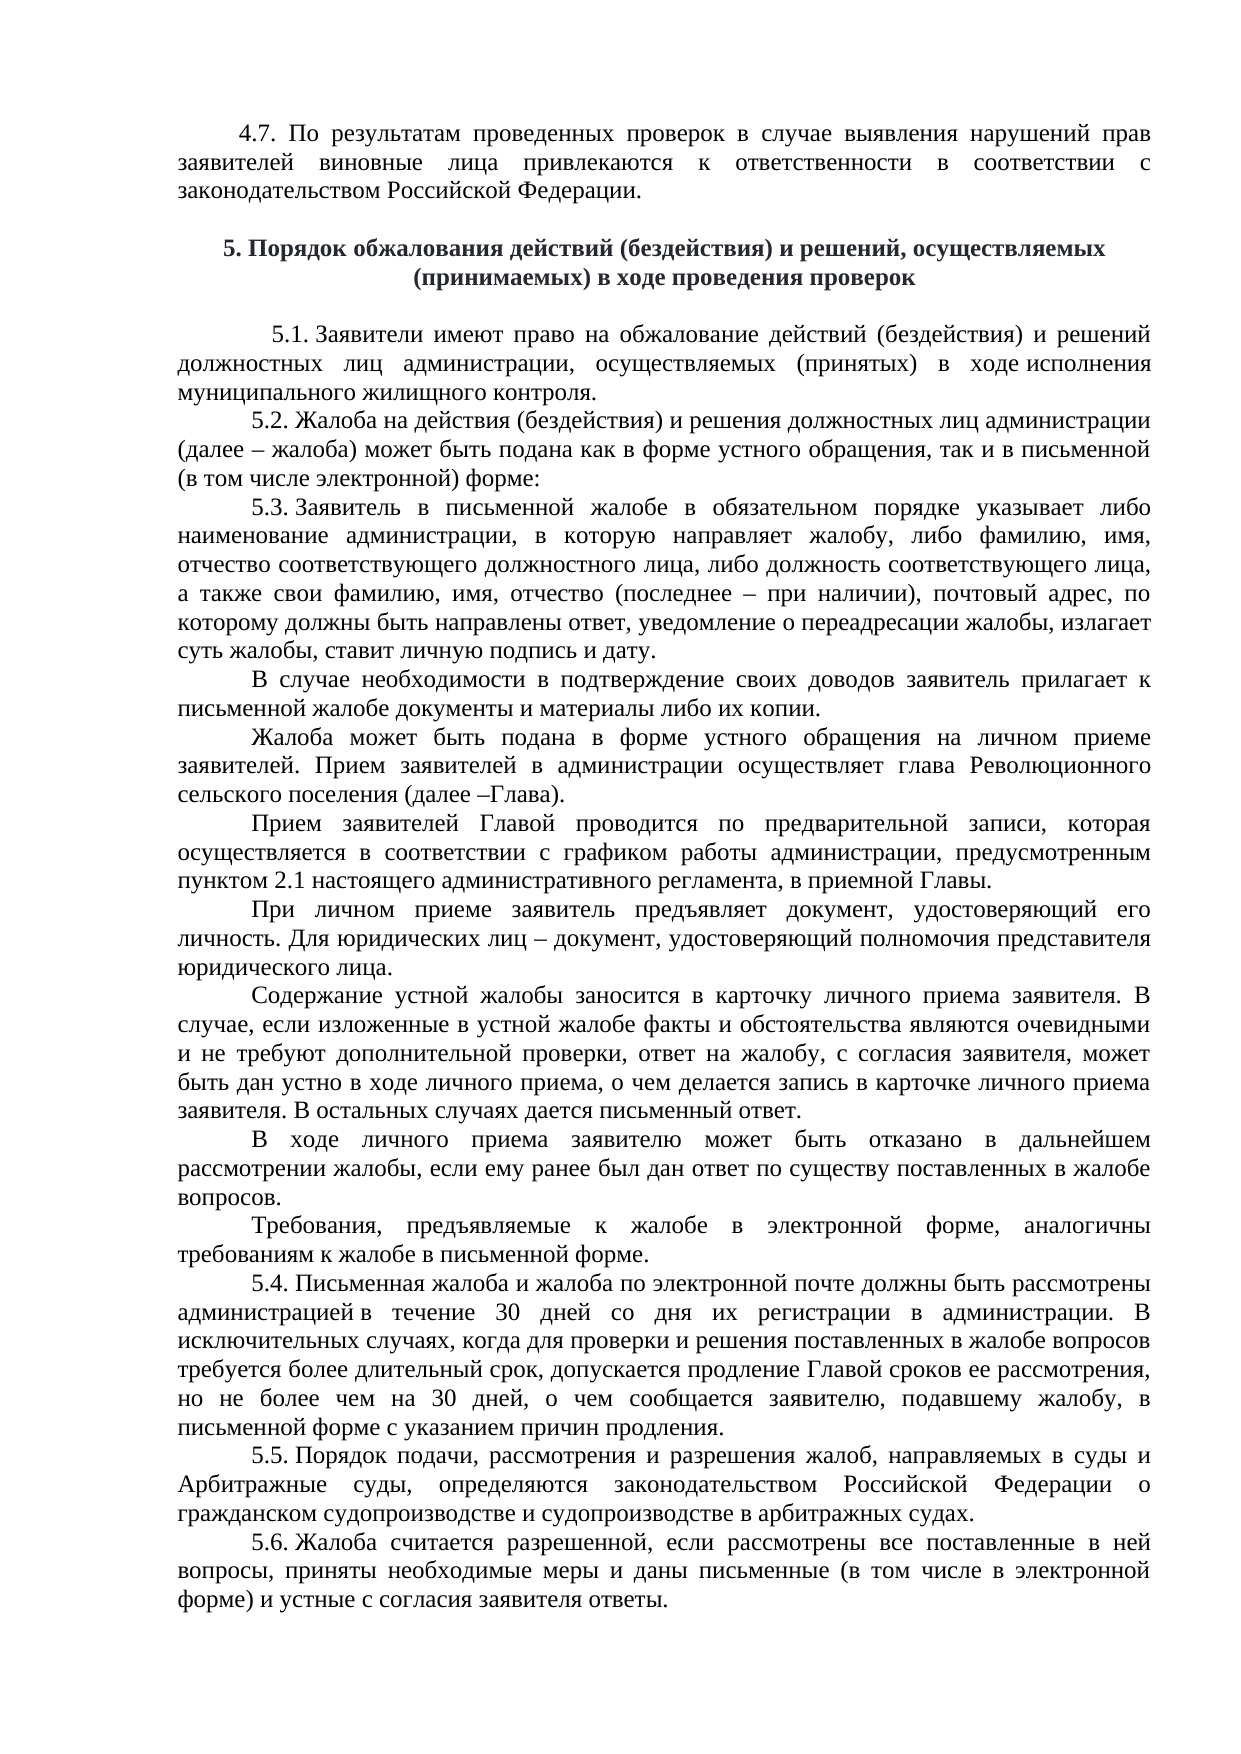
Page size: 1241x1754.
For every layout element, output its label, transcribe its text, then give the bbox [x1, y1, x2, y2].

text 5.6. Жалоба считается разрешенной, если рассмотрены все поставленные в ней вопросы, приняты необходимые меры и даны письменные (в том числе в электронной форме) и устные с согласия заявителя ответы. [177, 1527, 1152, 1613]
text 4.7. По результатам проведенных проверок в случае выявления нарушений прав заявителей виновные лица привлекаются к ответственности в соответствии с законодательством Российской Федерации. [177, 118, 1152, 204]
text 5.5. Порядок подачи, рассмотрения и разрешения жалоб, направляемых в суды и Арбитражные суды, определяются законодательством Российской Федерации о гражданском судопроизводстве и судопроизводстве в арбитражных судах. [177, 1441, 1152, 1527]
text Жалоба может быть подана в форме устного обращения на личном приеме заявителей. Прием заявителей в администрации осуществляет глава Революционного сельского поселения (далее –Глава). [177, 722, 1152, 808]
text При личном приеме заявитель предъявляет документ, удостоверяющий его личность. Для юридических лиц – документ, удостоверяющий полномочия представителя юридического лица. [177, 894, 1152, 981]
text 5.1. Заявители имеют право на обжалование действий (бездействия) и решений должностных лиц администрации, осуществляемых (принятых) в ходе исполнения муниципального жилищного контроля. [177, 319, 1152, 406]
text 5.3. Заявитель в письменной жалобе в обязательном порядке указывает либо наименование администрации, в которую направляет жалобу, либо фамилию, имя, отчество соответствующего должностного лица, либо должность соответствующего лица, а также свои фамилию, имя, отчество (последнее – при наличии), почтовый адрес, по которому должны быть направлены ответ, уведомление о переадресации жалобы, излагает суть жалобы, ставит личную подпись и дату. [177, 492, 1152, 664]
text Содержание устной жалобы заносится в карточку личного приема заявителя. В случае, если изложенные в устной жалобе факты и обстоятельства являются очевидными и не требуют дополнительной проверки, ответ на жалобу, с согласия заявителя, может быть дан устно в ходе личного приема, о чем делается запись в карточке личного приема заявителя. В остальных случаях дается письменный ответ. [177, 981, 1152, 1124]
text В ходе личного приема заявителю может быть отказано в дальнейшем рассмотрении жалобы, если ему ранее был дан ответ по существу поставленных в жалобе вопросов. [177, 1124, 1152, 1211]
text 5. Порядок обжалования действий (бездействия) и решений, осуществляемых (принимаемых) в ходе проведения проверок [177, 233, 1152, 291]
text 5.4. Письменная жалоба и жалоба по электронной почте должны быть рассмотрены администрацией в течение 30 дней со дня их регистрации в администрации. В исключительных случаях, когда для проверки и решения поставленных в жалобе вопросов требуется более длительный срок, допускается продление Главой сроков ее рассмотрения, но не более чем на 30 дней, о чем сообщается заявителю, подавшему жалобу, в письменной форме с указанием причин продления. [177, 1268, 1152, 1441]
text Прием заявителей Главой проводится по предварительной записи, которая осуществляется в соответствии с графиком работы администрации, предусмотренным пунктом 2.1 настоящего административного регламента, в приемной Главы. [177, 808, 1152, 894]
text В случае необходимости в подтверждение своих доводов заявитель прилагает к письменной жалобе документы и материалы либо их копии. [177, 664, 1152, 722]
text Требования, предъявляемые к жалобе в электронной форме, аналогичны требованиям к жалобе в письменной форме. [177, 1211, 1152, 1268]
text 5.2. Жалоба на действия (бездействия) и решения должностных лиц администрации (далее – жалоба) может быть подана как в форме устного обращения, так и в письменной (в том числе электронной) форме: [177, 406, 1152, 492]
